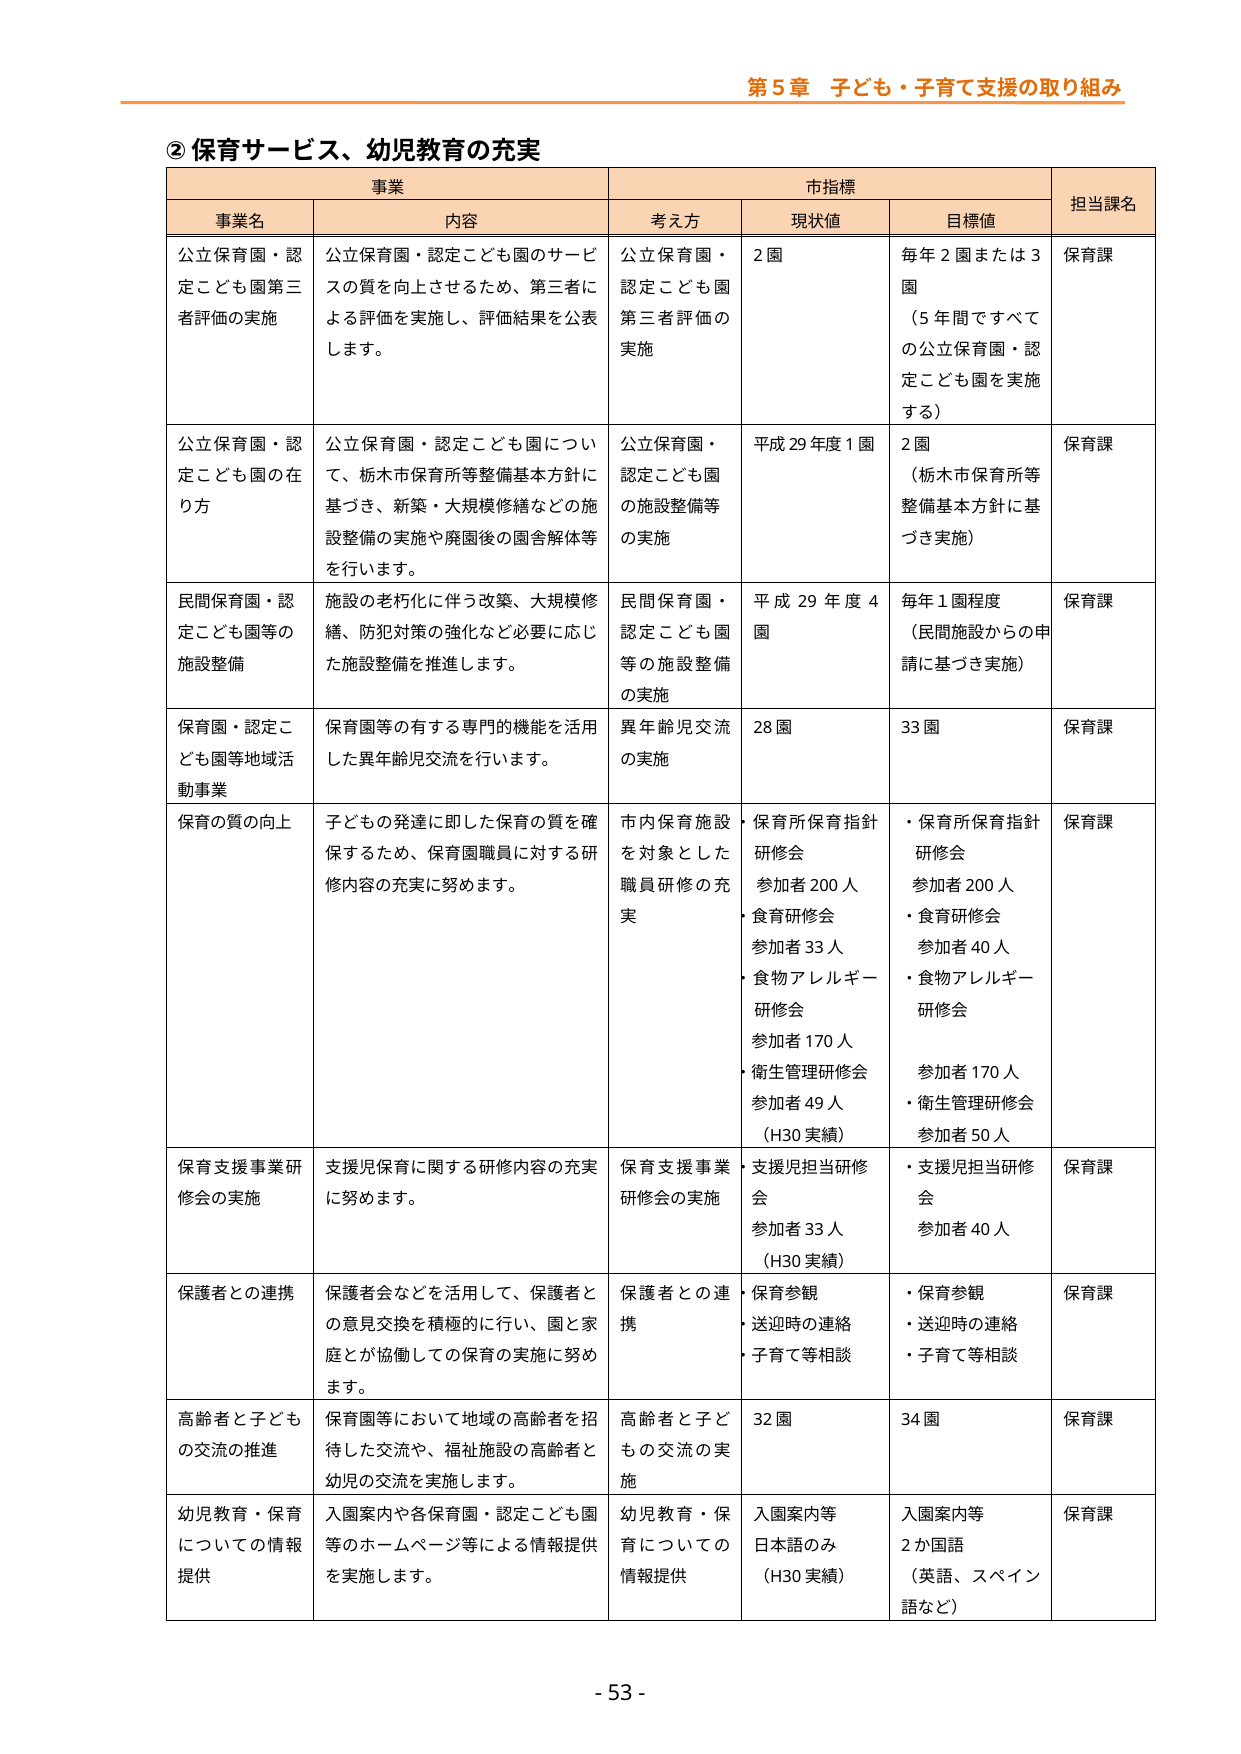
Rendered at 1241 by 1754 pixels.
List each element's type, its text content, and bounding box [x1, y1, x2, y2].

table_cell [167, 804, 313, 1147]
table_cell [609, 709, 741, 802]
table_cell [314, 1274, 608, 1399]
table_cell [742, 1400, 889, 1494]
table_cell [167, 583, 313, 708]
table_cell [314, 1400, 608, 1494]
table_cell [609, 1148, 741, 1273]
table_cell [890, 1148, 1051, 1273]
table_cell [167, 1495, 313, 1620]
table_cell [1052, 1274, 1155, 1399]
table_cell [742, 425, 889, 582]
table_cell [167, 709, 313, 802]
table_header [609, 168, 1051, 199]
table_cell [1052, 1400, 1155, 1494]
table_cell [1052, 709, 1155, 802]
text ②保育サービス、幼児教育の充実 [140, 131, 1122, 167]
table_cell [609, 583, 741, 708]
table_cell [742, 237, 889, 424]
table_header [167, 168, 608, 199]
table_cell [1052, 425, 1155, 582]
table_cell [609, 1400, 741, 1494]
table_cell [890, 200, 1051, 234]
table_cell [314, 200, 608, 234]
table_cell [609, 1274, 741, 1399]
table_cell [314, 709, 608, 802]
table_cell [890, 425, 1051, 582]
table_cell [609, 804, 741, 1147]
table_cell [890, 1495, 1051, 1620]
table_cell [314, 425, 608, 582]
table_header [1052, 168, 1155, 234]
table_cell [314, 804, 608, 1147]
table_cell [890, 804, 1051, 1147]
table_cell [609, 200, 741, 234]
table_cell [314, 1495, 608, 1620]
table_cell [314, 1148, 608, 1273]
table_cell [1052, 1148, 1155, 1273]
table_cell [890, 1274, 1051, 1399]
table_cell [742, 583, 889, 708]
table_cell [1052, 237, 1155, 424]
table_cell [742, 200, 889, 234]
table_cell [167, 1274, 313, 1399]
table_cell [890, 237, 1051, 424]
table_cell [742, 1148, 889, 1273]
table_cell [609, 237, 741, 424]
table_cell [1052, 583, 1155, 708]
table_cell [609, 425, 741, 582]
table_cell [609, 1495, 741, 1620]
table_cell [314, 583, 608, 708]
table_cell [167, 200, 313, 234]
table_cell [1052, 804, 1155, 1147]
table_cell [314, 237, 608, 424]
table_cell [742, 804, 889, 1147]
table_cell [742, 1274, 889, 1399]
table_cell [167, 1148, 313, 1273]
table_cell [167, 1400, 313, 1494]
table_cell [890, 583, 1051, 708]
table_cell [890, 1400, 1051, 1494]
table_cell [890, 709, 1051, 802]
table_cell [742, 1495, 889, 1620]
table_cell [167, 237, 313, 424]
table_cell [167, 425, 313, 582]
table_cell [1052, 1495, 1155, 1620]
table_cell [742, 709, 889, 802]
